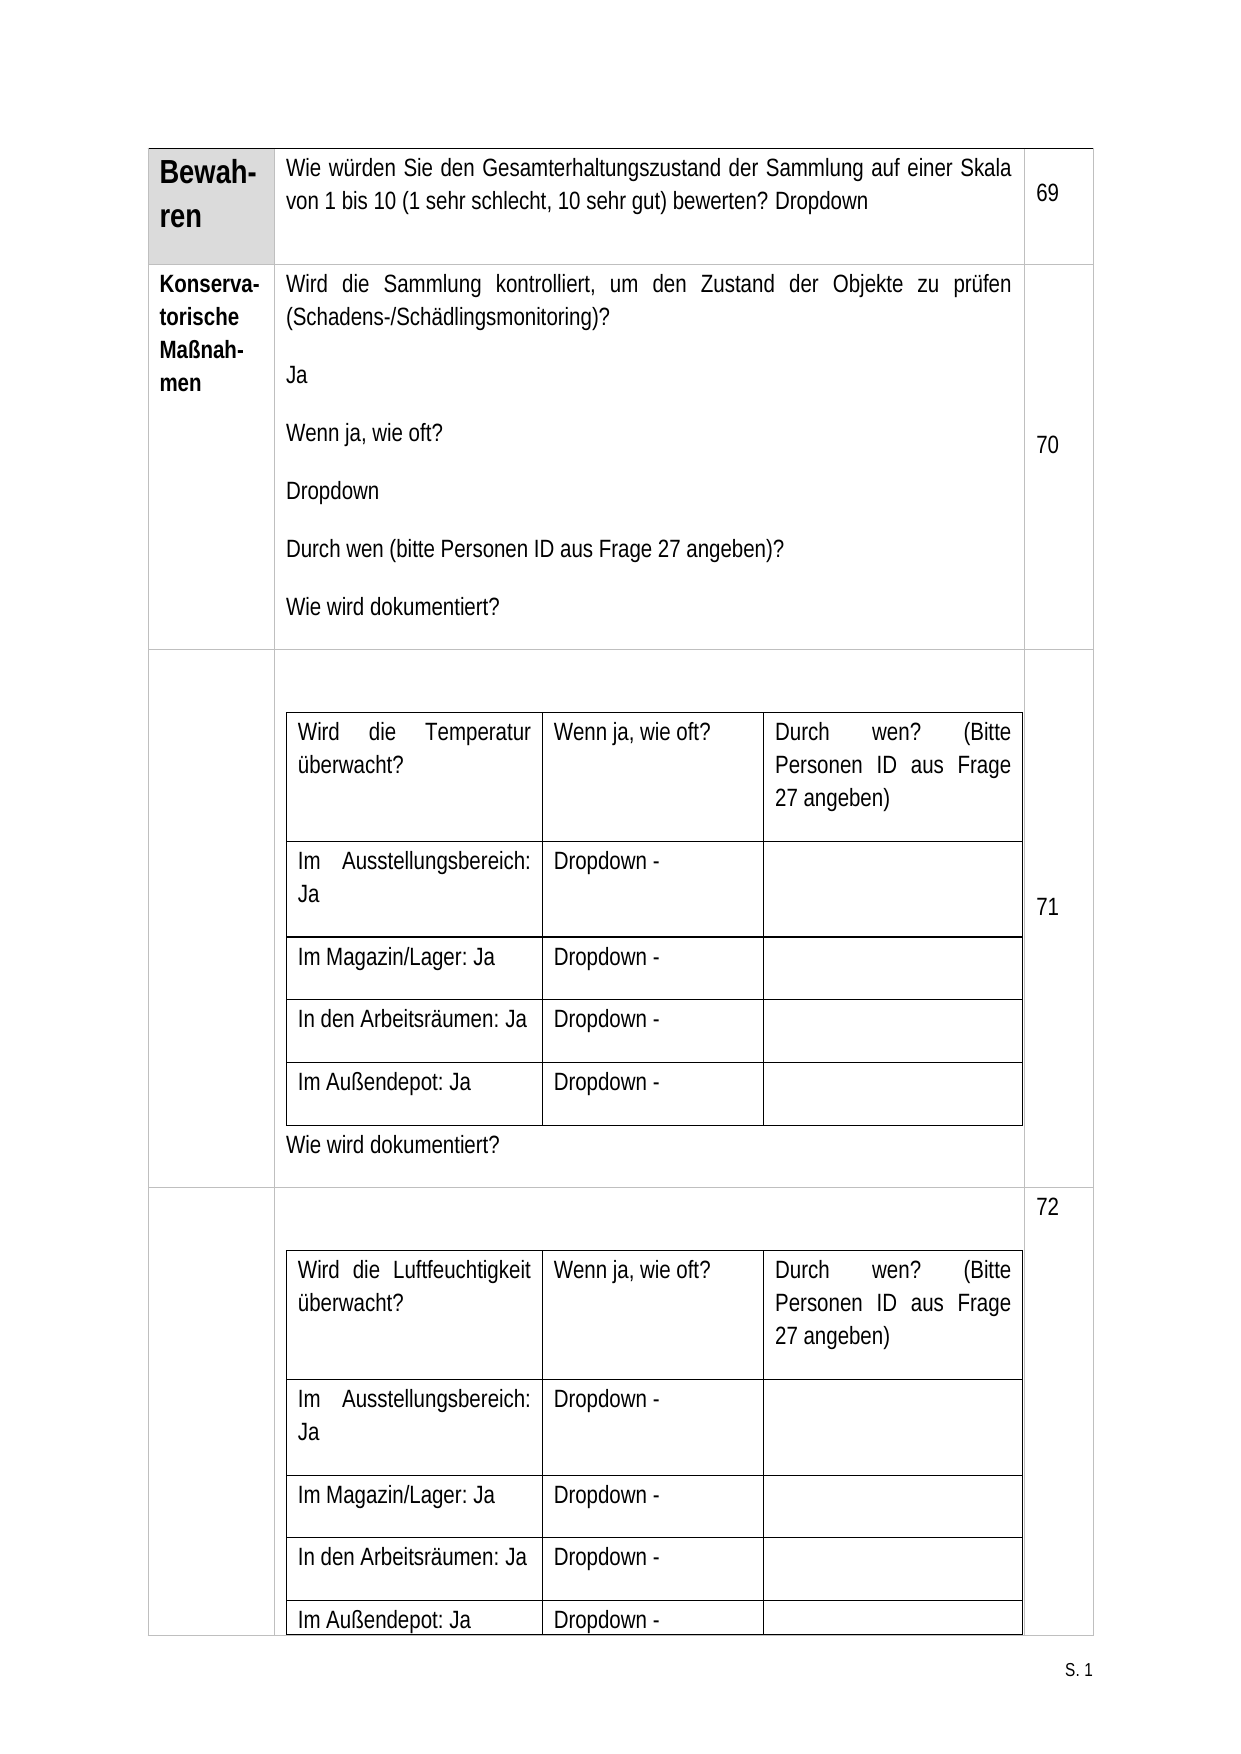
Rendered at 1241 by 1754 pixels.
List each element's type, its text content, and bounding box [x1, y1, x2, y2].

table_header Bewah-ren [149, 149, 274, 264]
table_header Wie würden Sie den Gesamterhaltungszustand der Sammlung auf einer Skala von 1 bis 10 (1 sehr schlecht, 10 sehr gut) bewerten? [275, 149, 1024, 264]
table_cell [149, 1188, 274, 1635]
table_cell 71 [1025, 650, 1093, 1187]
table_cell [275, 1188, 1024, 1635]
table_cell 70 [1025, 265, 1093, 649]
table_cell Wie wird dokumentiert? [275, 650, 1024, 1187]
table_cell Konserva-torische Maßnah-men [149, 265, 274, 649]
table_cell [149, 650, 274, 1187]
table_cell 72 [1025, 1188, 1093, 1635]
table_cell Wird die Sammlung kontrolliert, um den Zustand der Objekte zu prüfen (Schadens-/Schädlingsmonitoring)? Wenn ja, wie oft? Durch wen (bitte Personen ID aus Frage 27 angeben)? Wie wird dokumentiert? [275, 265, 1024, 649]
table_header 69 [1025, 149, 1093, 264]
